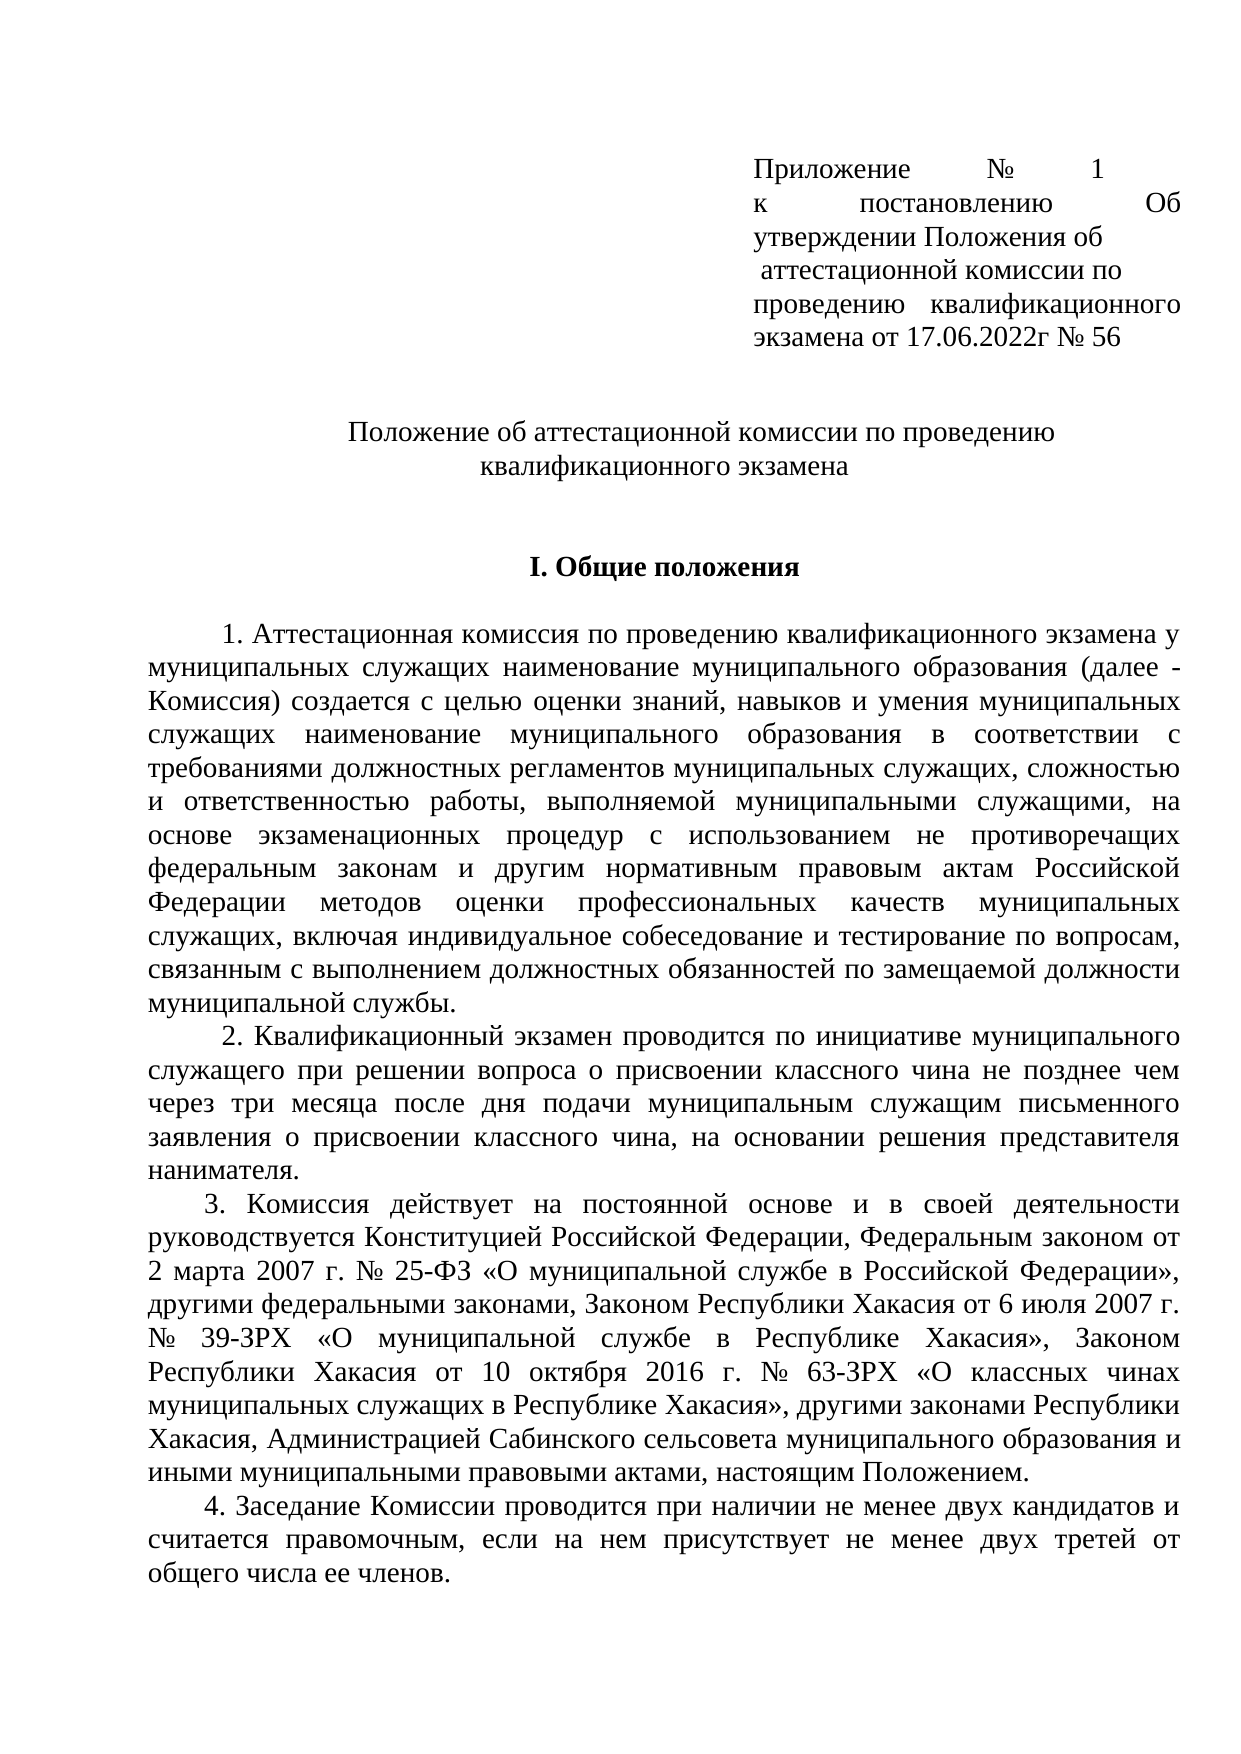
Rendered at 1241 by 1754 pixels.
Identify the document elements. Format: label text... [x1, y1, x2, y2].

text Положение об аттестационной комиссии по проведению квалификационного экзамена [148, 414, 1181, 482]
text 4. Заседание Комиссии проводится при наличии не менее двух кандидатов и считается правомочным, если на нем присутствует не менее двух третей от общего числа ее членов. [148, 1488, 1181, 1588]
text 1. Аттестационная комиссия по проведению квалификационного экзамена у муниципальных служащих наименование муниципального образования (далее - Комиссия) создается с целью оценки знаний, навыков и умения муниципальных служащих наименование муниципального образования в соответствии с требованиями должностных регламентов муниципальных служащих, сложностью и ответственностью работы, выполняемой муниципальными служащими, на основе экзаменационных процедур с использованием не противоречащих федеральным законам и другим нормативным правовым актам Российской Федерации методов оценки профессиональных качеств муниципальных служащих, включая индивидуальное собеседование и тестирование по вопросам, связанным с выполнением должностных обязанностей по замещаемой должности муниципальной службы. [148, 616, 1181, 1018]
text Приложение № 1 к постановлению Об утверждении Положения об [753, 152, 1181, 252]
text 2. Квалификационный экзамен проводится по инициативе муниципального служащего при решении вопроса о присвоении классного чина не позднее чем через три месяца после дня подачи муниципальным служащим письменного заявления о присвоении классного чина, на основании решения представителя нанимателя. [148, 1018, 1181, 1186]
text I. Общие положения [148, 549, 1181, 582]
text проведению квалификационного экзамена от 17.06.2022г № 56 [753, 286, 1181, 353]
text аттестационной комиссии по [753, 252, 1181, 286]
text 3. Комиссия действует на постоянной основе и в своей деятельности руководствуется Конституцией Российской Федерации, Федеральным законом от 2 марта 2007 г. № 25-ФЗ «О муниципальной службе в Российской Федерации», другими федеральными законами, Законом Республики Хакасия от 6 июля 2007 г. № 39-ЗРХ «О муниципальной службе в Республике Хакасия», Законом Республики Хакасия от 10 октября 2016 г. № 63-ЗРХ «О классных чинах муниципальных служащих в Республике Хакасия», другими законами Республики Хакасия, Администрацией Сабинского сельсовета муниципального образования и иными муниципальными правовыми актами, настоящим Положением. [148, 1186, 1181, 1488]
